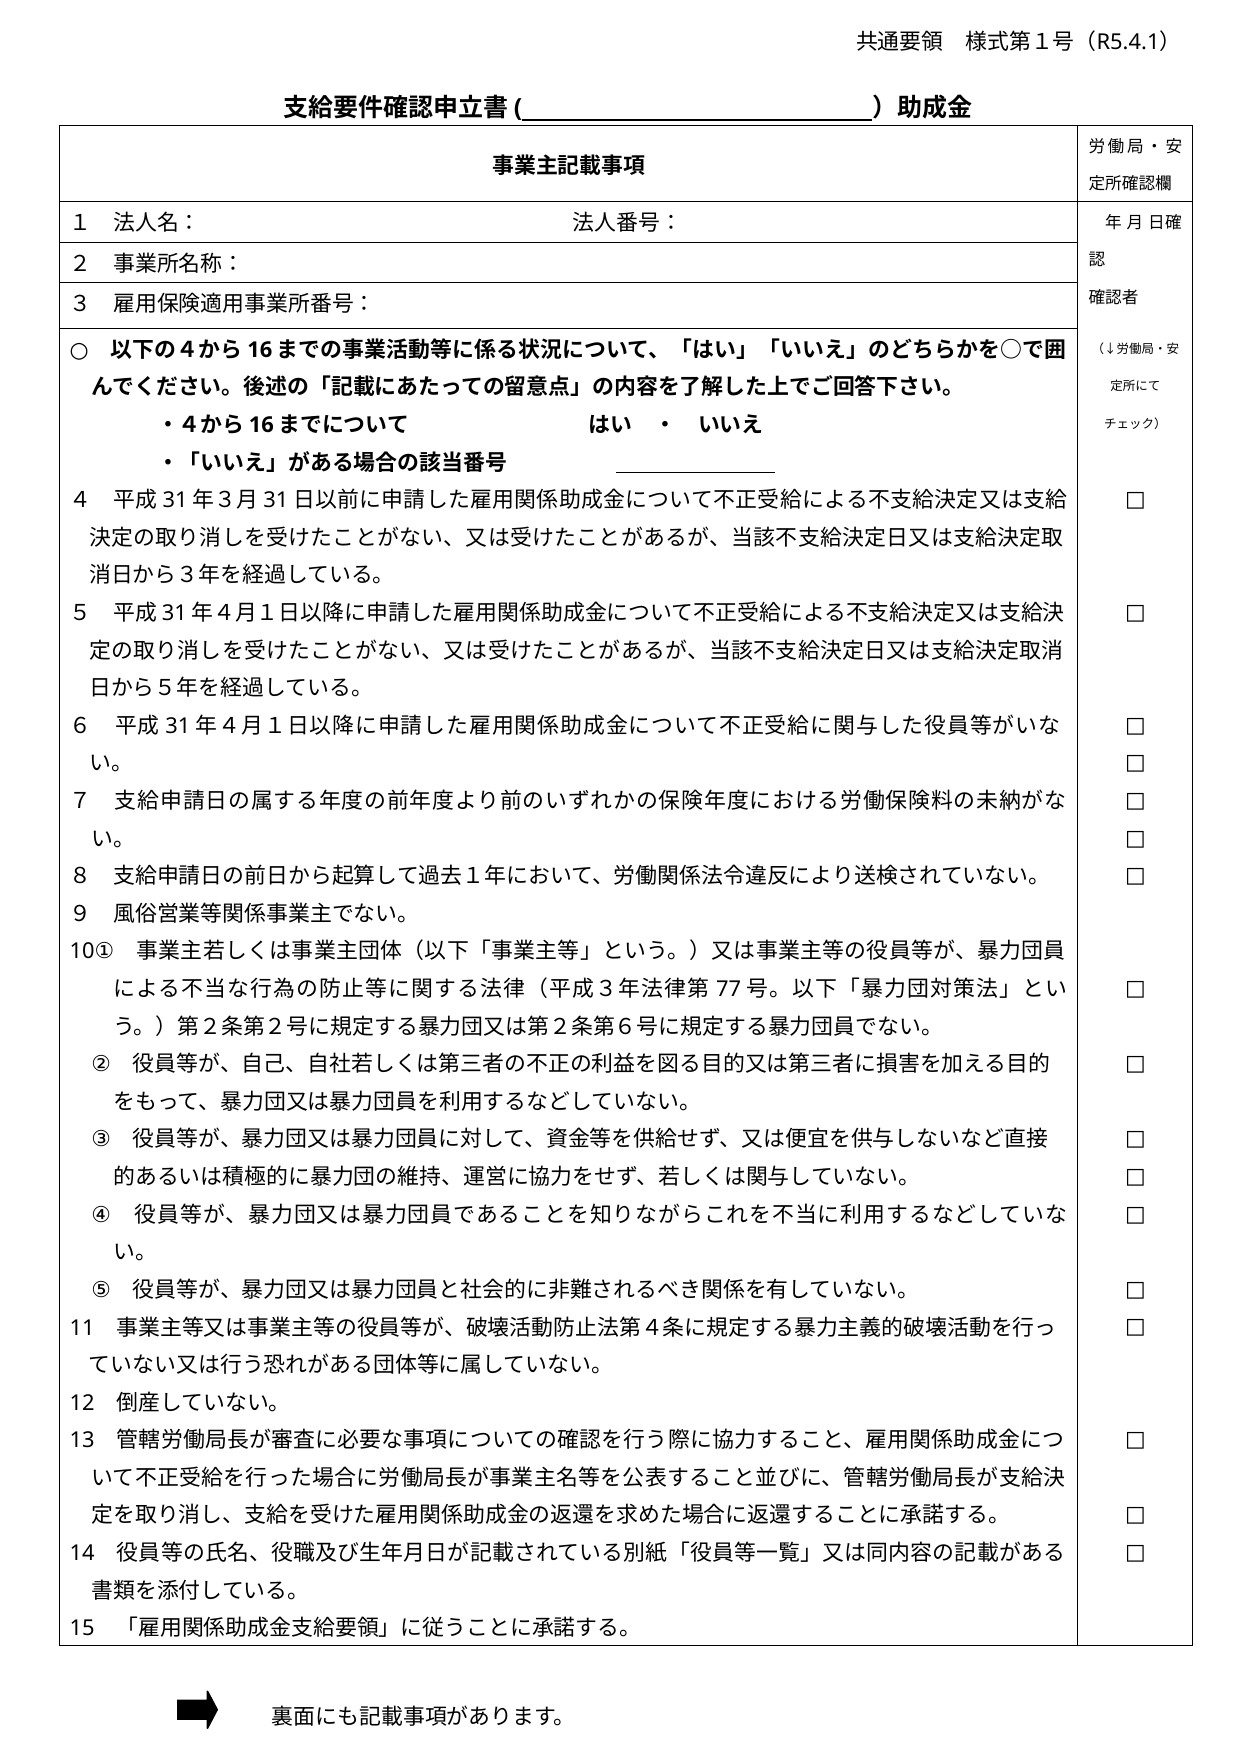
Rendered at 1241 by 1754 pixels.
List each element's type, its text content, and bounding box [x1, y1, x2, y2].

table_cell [60, 329, 1077, 1645]
table_cell ２ 事業所名称： [60, 243, 1077, 282]
table_header 事業主記載事項 [60, 126, 1077, 201]
text 支給要件確認申立書 ( ）助成金 [74, 87, 1181, 125]
table_cell 年 月 日確認 確認者 [1078, 202, 1192, 328]
table_cell １ 法人名： 法人番号： [60, 202, 1077, 242]
table_header 労働局・安定所確認欄 [1078, 126, 1192, 201]
table_cell ３ 雇用保険適用事業所番号： [60, 283, 1077, 328]
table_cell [1078, 328, 1192, 1645]
